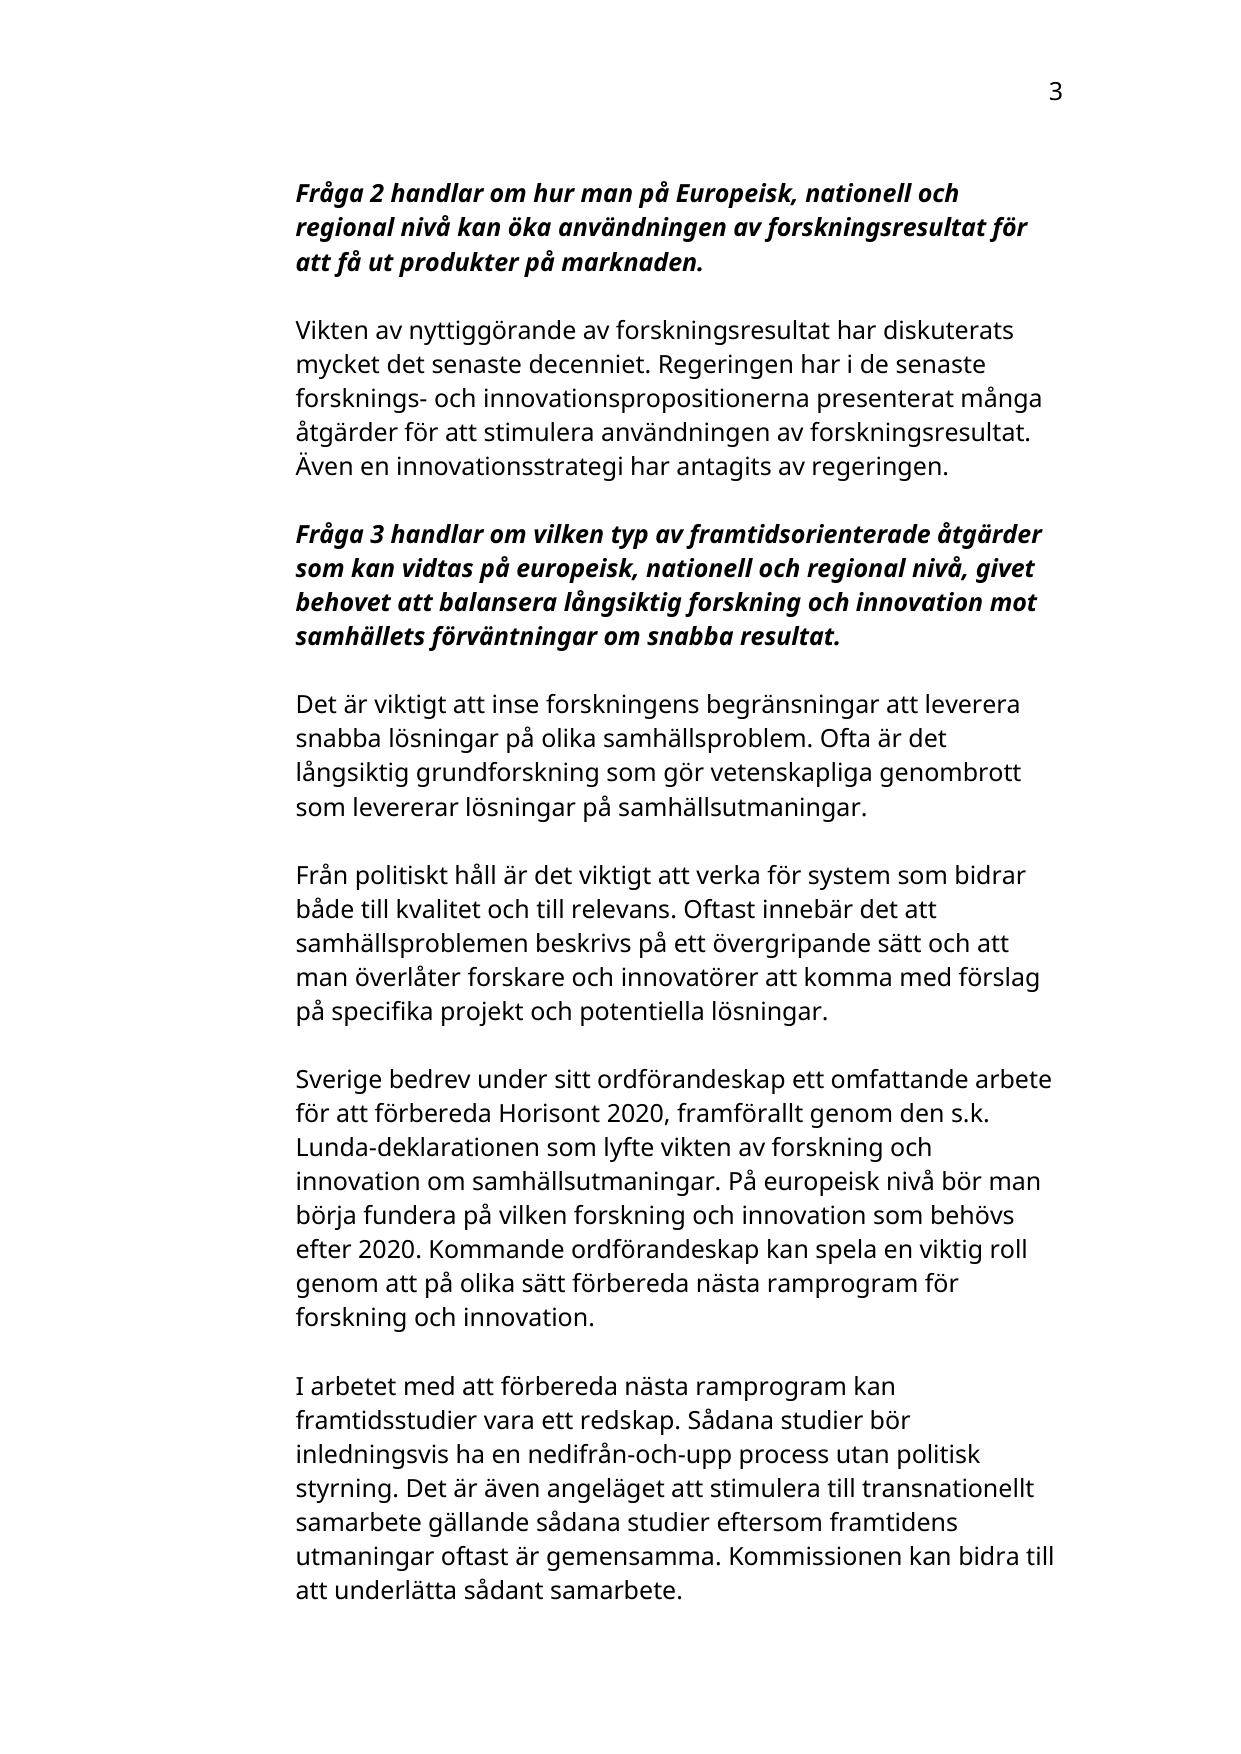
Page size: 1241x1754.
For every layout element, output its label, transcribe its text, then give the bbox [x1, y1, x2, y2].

text Från politiskt håll är det viktigt att verka för system som bidrar både till kvalitet och till relevans. Oftast innebär det att samhällsproblemen beskrivs på ett övergripande sätt och att man överlåter forskare och innovatörer att komma med förslag på specifika projekt och potentiella lösningar. [295, 857, 1063, 1028]
text Sverige bedrev under sitt ordförandeskap ett omfattande arbete för att förbereda Horisont 2020, framförallt genom den s.k. Lunda-deklarationen som lyfte vikten av forskning och innovation om samhällsutmaningar. På europeisk nivå bör man börja fundera på vilken forskning och innovation som behövs efter 2020. Kommande ordförandeskap kan spela en viktig roll genom att på olika sätt förbereda nästa ramprogram för forskning och innovation. [295, 1062, 1063, 1334]
text Fråga 3 handlar om vilken typ av framtidsorienterade åtgärder som kan vidtas på europeisk, nationell och regional nivå, givet behovet att balansera långsiktig forskning och innovation mot samhällets förväntningar om snabba resultat. [295, 517, 1063, 653]
text I arbetet med att förbereda nästa ramprogram kan framtidsstudier vara ett redskap. Sådana studier bör inledningsvis ha en nedifrån-och-upp process utan politisk styrning. Det är även angeläget att stimulera till transnationellt samarbete gällande sådana studier eftersom framtidens utmaningar oftast är gemensamma. Kommissionen kan bidra till att underlätta sådant samarbete. [295, 1368, 1063, 1607]
text Fråga 2 handlar om hur man på Europeisk, nationell och regional nivå kan öka användningen av forskningsresultat för att få ut produkter på marknaden. [295, 176, 1063, 278]
text Det är viktigt att inse forskningens begränsningar att leverera snabba lösningar på olika samhällsproblem. Ofta är det långsiktig grundforskning som gör vetenskapliga genombrott som levererar lösningar på samhällsutmaningar. [295, 687, 1063, 823]
text Vikten av nyttiggörande av forskningsresultat har diskuterats mycket det senaste decenniet. Regeringen har i de senaste forsknings- och innovationspropositionerna presenterat många åtgärder för att stimulera användningen av forskningsresultat. Även en innovationsstrategi har antagits av regeringen. [295, 312, 1063, 483]
